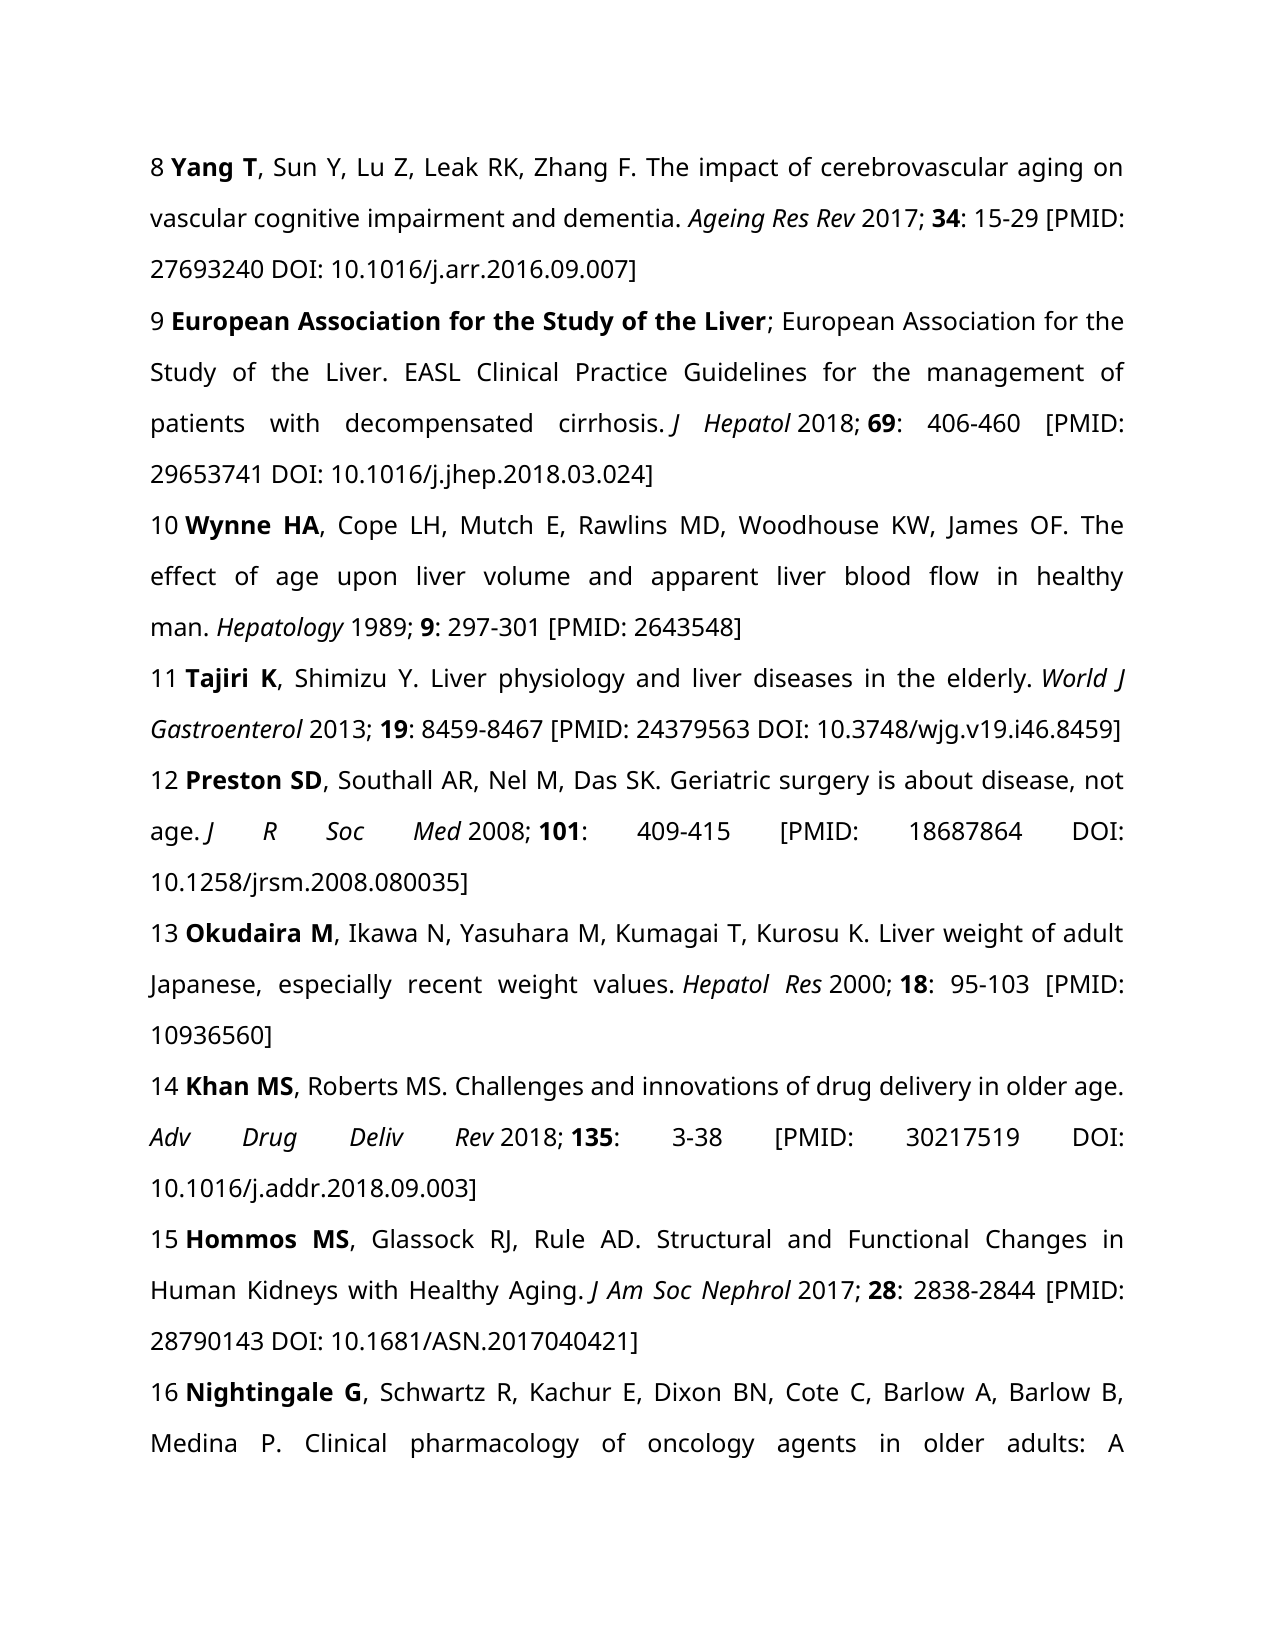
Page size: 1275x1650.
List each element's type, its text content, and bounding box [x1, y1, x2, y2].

text 9 European Association for the Study of the Liver; European Association for the Study of the Liver. EASL Clinical Practice Guidelines for the management of patients with decompensated cirrhosis. J Hepatol 2018; 69: 406-460 [PMID: 29653741 DOI: 10.1016/j.jhep.2018.03.024] [150, 303, 1125, 490]
text 11 Tajiri K, Shimizu Y. Liver physiology and liver diseases in the elderly. World J Gastroenterol 2013; 19: 8459-8467 [PMID: 24379563 DOI: 10.3748/wjg.v19.i46.8459] [150, 660, 1125, 746]
text 13 Okudaira M, Ikawa N, Yasuhara M, Kumagai T, Kurosu K. Liver weight of adult Japanese, especially recent weight values. Hepatol Res 2000; 18: 95-103 [PMID: 10936560] [150, 916, 1125, 1052]
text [150, 1375, 1125, 1460]
text 8 Yang T, Sun Y, Lu Z, Leak RK, Zhang F. The impact of cerebrovascular aging on vascular cognitive impairment and dementia. Ageing Res Rev 2017; 34: 15-29 [PMID: 27693240 DOI: 10.1016/j.arr.2016.09.007] [150, 150, 1125, 286]
text 10 Wynne HA, Cope LH, Mutch E, Rawlins MD, Woodhouse KW, James OF. The effect of age upon liver volume and apparent liver blood flow in healthy man. Hepatology 1989; 9: 297-301 [PMID: 2643548] [150, 507, 1125, 643]
text 12 Preston SD, Southall AR, Nel M, Das SK. Geriatric surgery is about disease, not age. J R Soc Med 2008; 101: 409-415 [PMID: 18687864 DOI: 10.1258/jrsm.2008.080035] [150, 762, 1125, 899]
text 14 Khan MS, Roberts MS. Challenges and innovations of drug delivery in older age. Adv Drug Deliv Rev 2018; 135: 3-38 [PMID: 30217519 DOI: 10.1016/j.addr.2018.09.003] [150, 1069, 1125, 1205]
text 15 Hommos MS, Glassock RJ, Rule AD. Structural and Functional Changes in Human Kidneys with Healthy Aging. J Am Soc Nephrol 2017; 28: 2838-2844 [PMID: 28790143 DOI: 10.1681/ASN.2017040421] [150, 1222, 1125, 1358]
